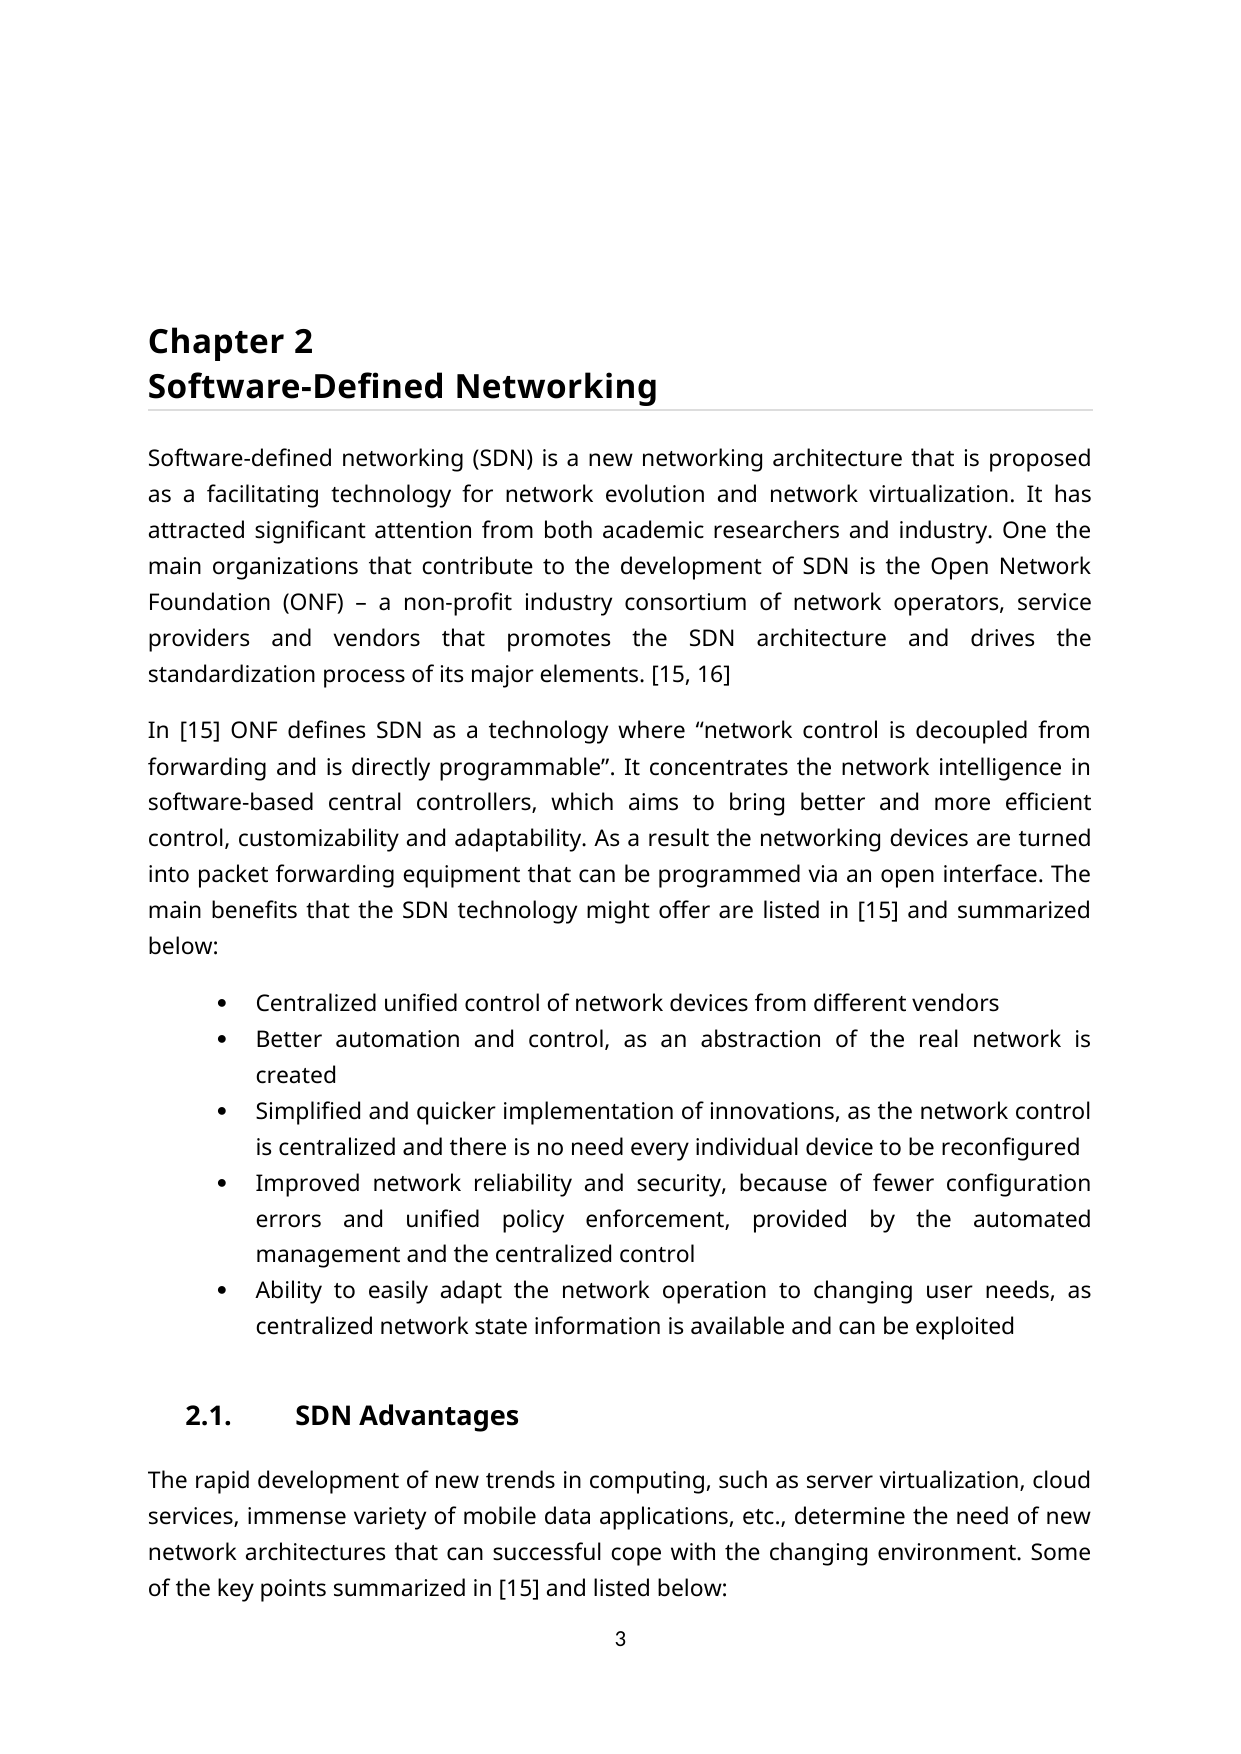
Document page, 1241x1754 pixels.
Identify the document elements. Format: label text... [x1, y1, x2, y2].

text The rapid development of new trends in computing, such as server virtualization, cloud services, immense variety of mobile data applications, etc., determine the need of new network architectures that can successful cope with the changing environment. Some of the key points summarized in [15] and listed below: [148, 1464, 1093, 1603]
title Software-Defined Networking [148, 363, 1093, 409]
list Improved network reliability and security, because of fewer configuration errors and unified policy enforcement, provided by the automated management and the centralized control [218, 1167, 1093, 1270]
list Better automation and control, as an abstraction of the real network is created [218, 1023, 1093, 1090]
list Centralized unified control of network devices from different vendors [218, 987, 1093, 1018]
text Software-defined networking (SDN) is a new networking architecture that is proposed as a facilitating technology for network evolution and network virtualization. It has attracted significant attention from both academic researchers and industry. One the main organizations that contribute to the development of SDN is the Open Network Foundation (ONF) – a non-profit industry consortium of network operators, service providers and vendors that promotes the SDN architecture and drives the standardization process of its major elements. [15, 16] [148, 442, 1093, 689]
list Simplified and quicker implementation of innovations, as the network control is centralized and there is no need every individual device to be reconfigured [218, 1095, 1093, 1162]
text In [15] ONF defines SDN as a technology where “network control is decoupled from forwarding and is directly programmable”. It concentrates the network intelligence in software-based central controllers, which aims to bring better and more efficient control, customizability and adaptability. As a result the networking devices are turned into packet forwarding equipment that can be programmed via an open interface. The main benefits that the SDN technology might offer are listed in [15] and summarized below: [148, 714, 1093, 961]
title Chapter 2 [148, 318, 1093, 363]
subtitle SDN Advantages [185, 1396, 1093, 1433]
list Ability to easily adapt the network operation to changing user needs, as centralized network state information is available and can be exploited [218, 1274, 1093, 1342]
